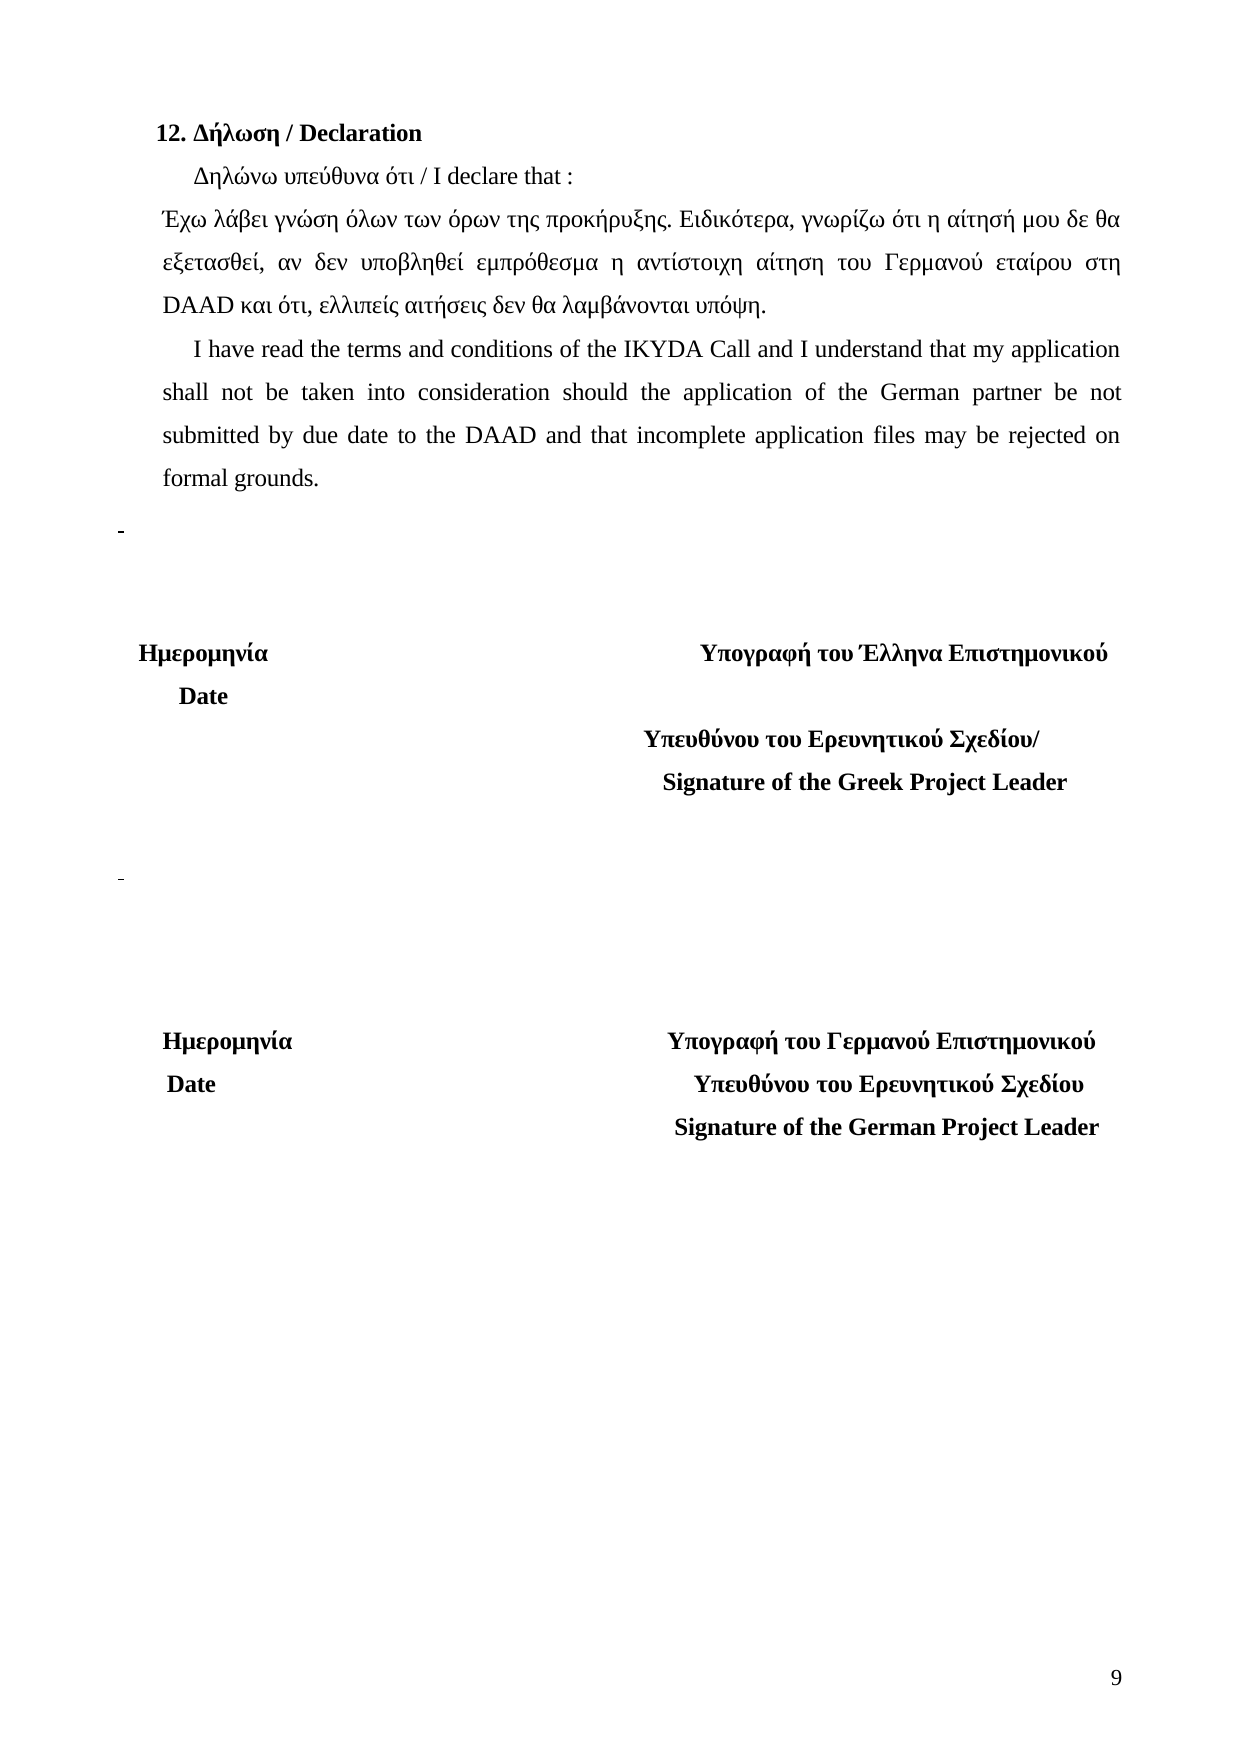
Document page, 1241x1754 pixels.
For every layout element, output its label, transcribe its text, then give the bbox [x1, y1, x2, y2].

subtitle Signature of the German Project Leader [118, 1112, 1122, 1141]
text Date Υπευθύνου του Ερευνητικού Σχεδίου/ [118, 681, 1122, 753]
text Έχω λάβει γνώση όλων των όρων της προκήρυξης. Ειδικότερα, γνωρίζω ότι η αίτησή μου δε θα εξετασθεί, αν δεν υποβληθεί εμπρόθεσμα η αντίστοιχη αίτηση του Γερμανού εταίρου στη DAAD και ότι, ελλιπείς αιτήσεις δεν θα λαμβάνονται υπόψη. [162, 204, 1122, 319]
text Date Υπευθύνου του Ερευνητικού Σχεδίου [118, 1069, 1122, 1098]
text Signature of the Greek Project Leader [118, 767, 1122, 796]
text Δηλώνω υπεύθυνα ότι / I declare that : [118, 161, 1122, 190]
list Δήλωση / Declaration [156, 118, 1122, 147]
text I have read the terms and conditions of the IKYDA Call and I understand that my application shall not be taken into consideration should the application of the German partner be not submitted by due date to the DAAD and that incomplete application files may be rejected on formal grounds. [162, 334, 1122, 492]
text Ημερομηνία Υπογραφή του Έλληνα Επιστημονικού [118, 638, 1122, 667]
text Ημερομηνία Υπογραφή του Γερμανού Επιστημονικού [118, 1026, 1122, 1055]
